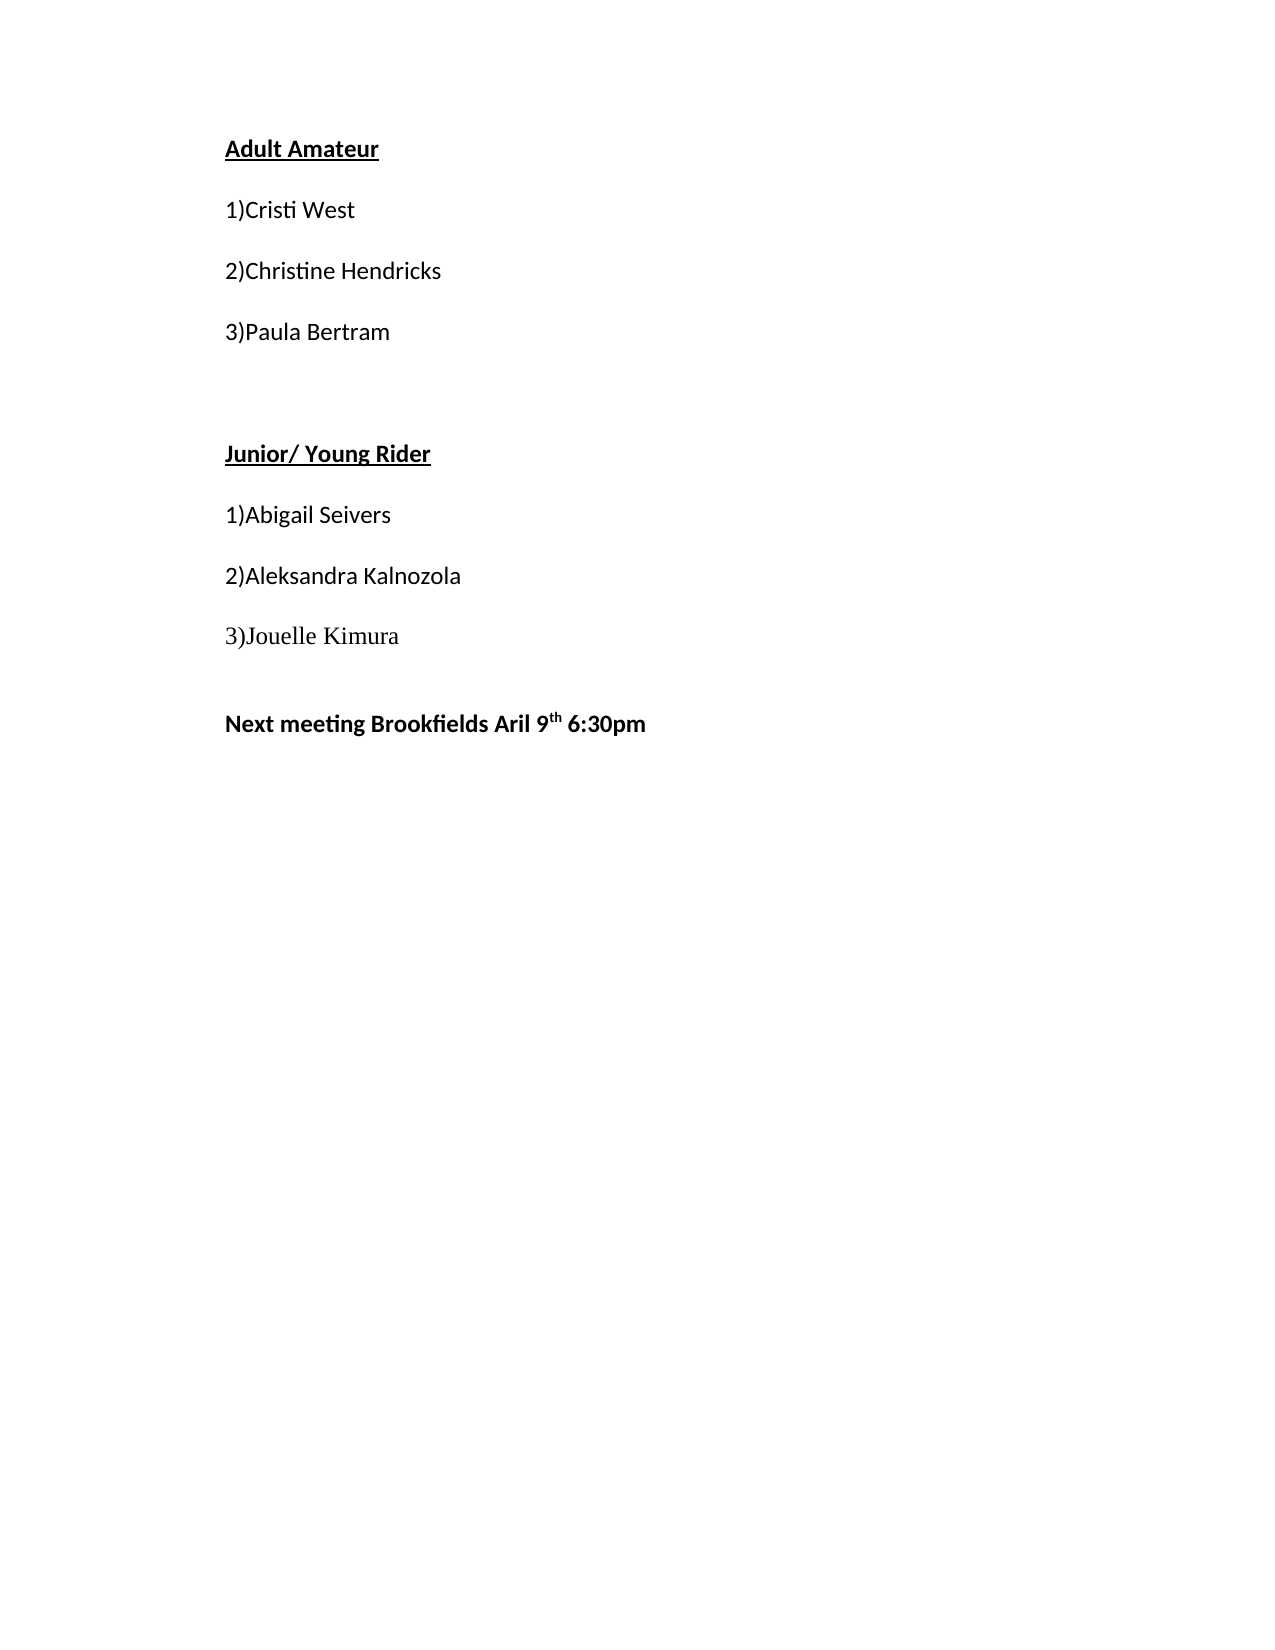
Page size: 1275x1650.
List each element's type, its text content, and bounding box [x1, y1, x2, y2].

text 1)Abigail Seivers [225, 499, 1111, 530]
text Next meeting Brookfields Aril 9th 6:30pm [225, 708, 1111, 738]
text 2)Christine Hendricks [225, 255, 1111, 286]
text 1)Cristi West [225, 194, 1111, 225]
text 3)Jouelle Kimura [225, 621, 1111, 650]
text 3)Paula Bertram [225, 316, 1111, 347]
text Junior/ Young Rider [225, 438, 1111, 469]
text Adult Amateur [225, 133, 1111, 164]
text 2)Aleksandra Kalnozola [225, 560, 1111, 591]
